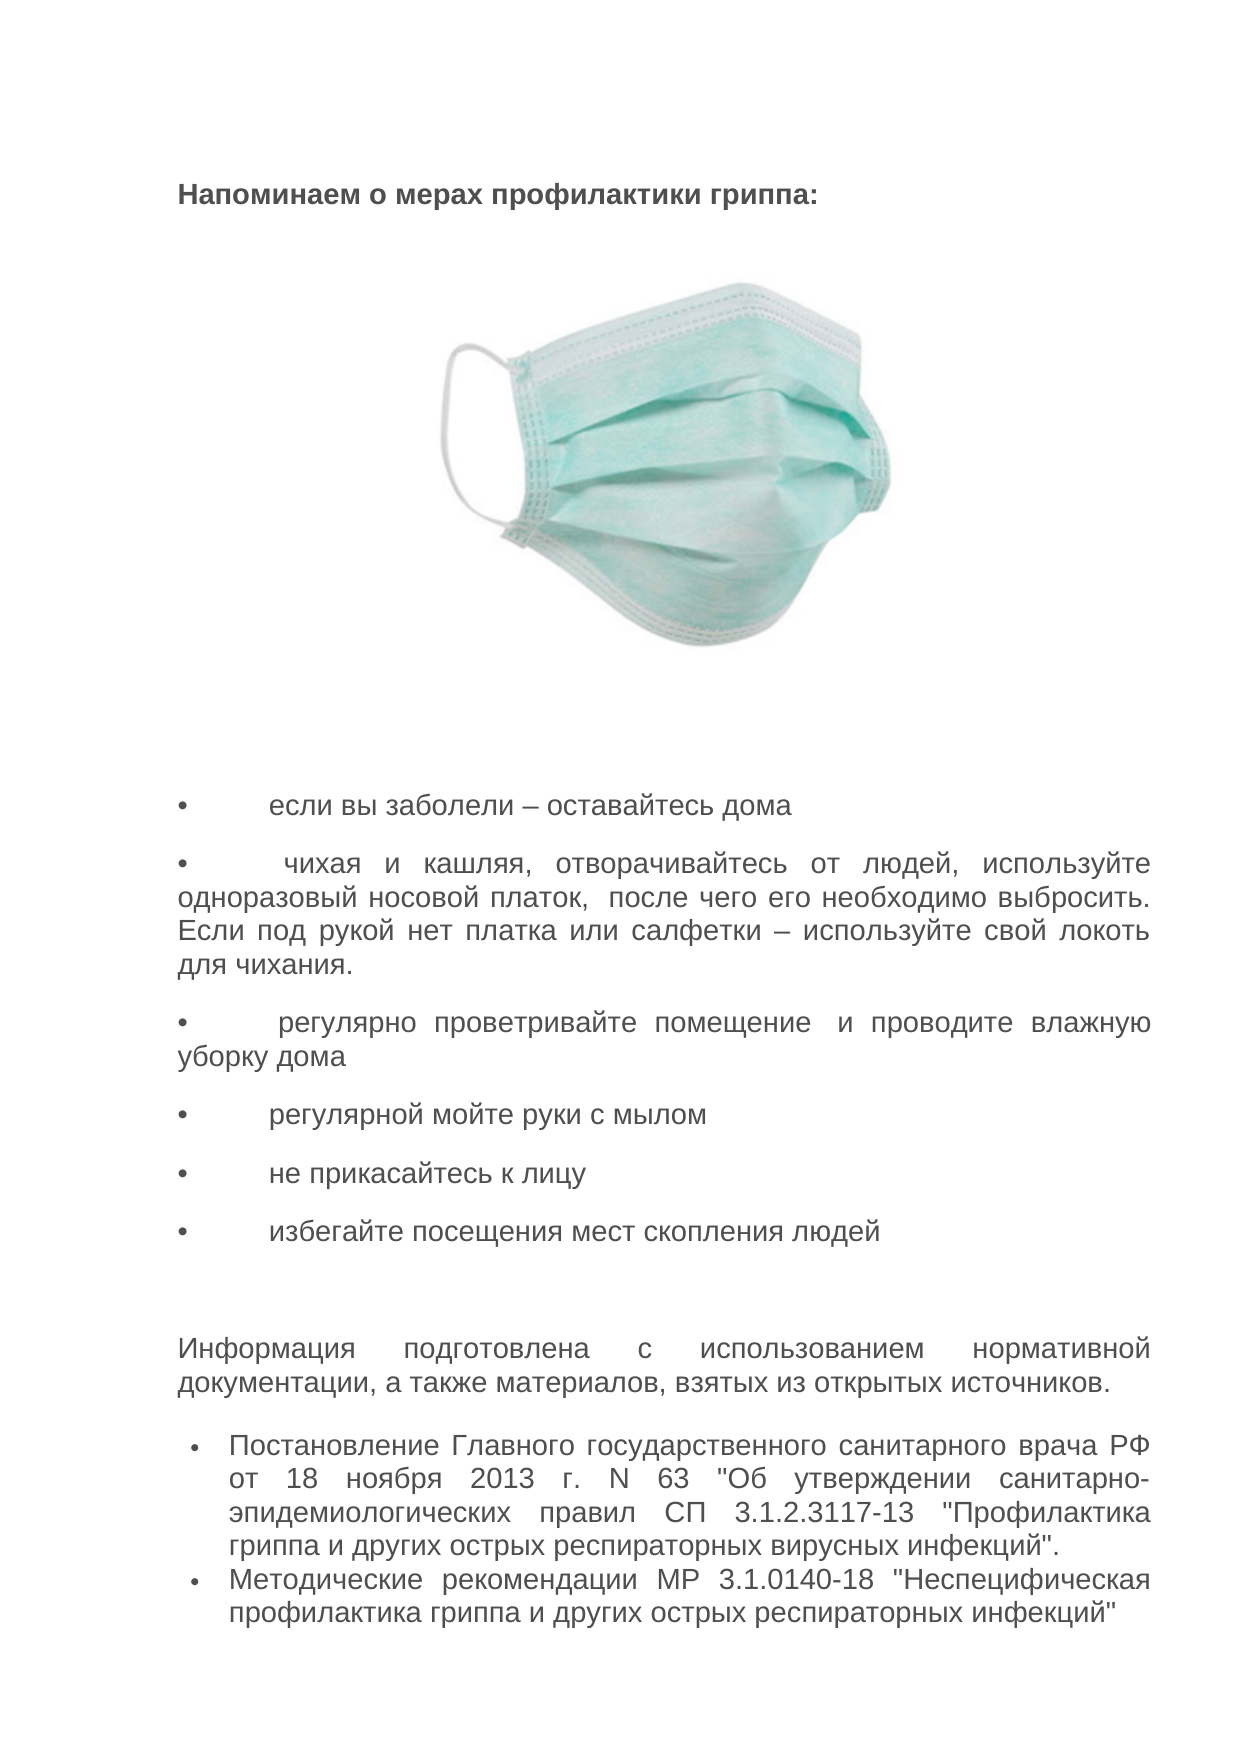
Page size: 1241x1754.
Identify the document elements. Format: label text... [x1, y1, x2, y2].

list Постановление Главного государственного санитарного врача РФ от 18 ноября 2013 г. N 63 "Об утверждении санитарно-эпидемиологических правил СП 3.1.2.3117-13 "Профилактика гриппа и других острых респираторных вирусных инфекций". [191, 1428, 1152, 1562]
picture [430, 235, 899, 704]
text Информация подготовлена с использованием нормативной документации, а также материалов, взятых из открытых источников. [177, 1331, 1152, 1398]
list Методические рекомендации МР 3.1.0140-18 "Неспецифическая профилактика гриппа и других острых респираторных инфекций" [191, 1562, 1152, 1629]
text • чихая и кашляя, отворачивайтесь от людей, используйте одноразовый носовой платок, после чего его необходимо выбросить. Если под рукой нет платка или салфетки – используйте свой локоть для чихания. [177, 846, 1152, 980]
text • избегайте посещения мест скопления людей [177, 1214, 1152, 1248]
text • не прикасайтесь к лицу [177, 1156, 1152, 1189]
text • если вы заболели – оставайтесь дома [177, 787, 1152, 821]
text • регулярной мойте руки с мылом [177, 1097, 1152, 1131]
text • регулярно проветривайте помещение и проводите влажную уборку дома [177, 1005, 1152, 1072]
text Напоминаем о мерах профилактики гриппа: [177, 177, 1152, 210]
